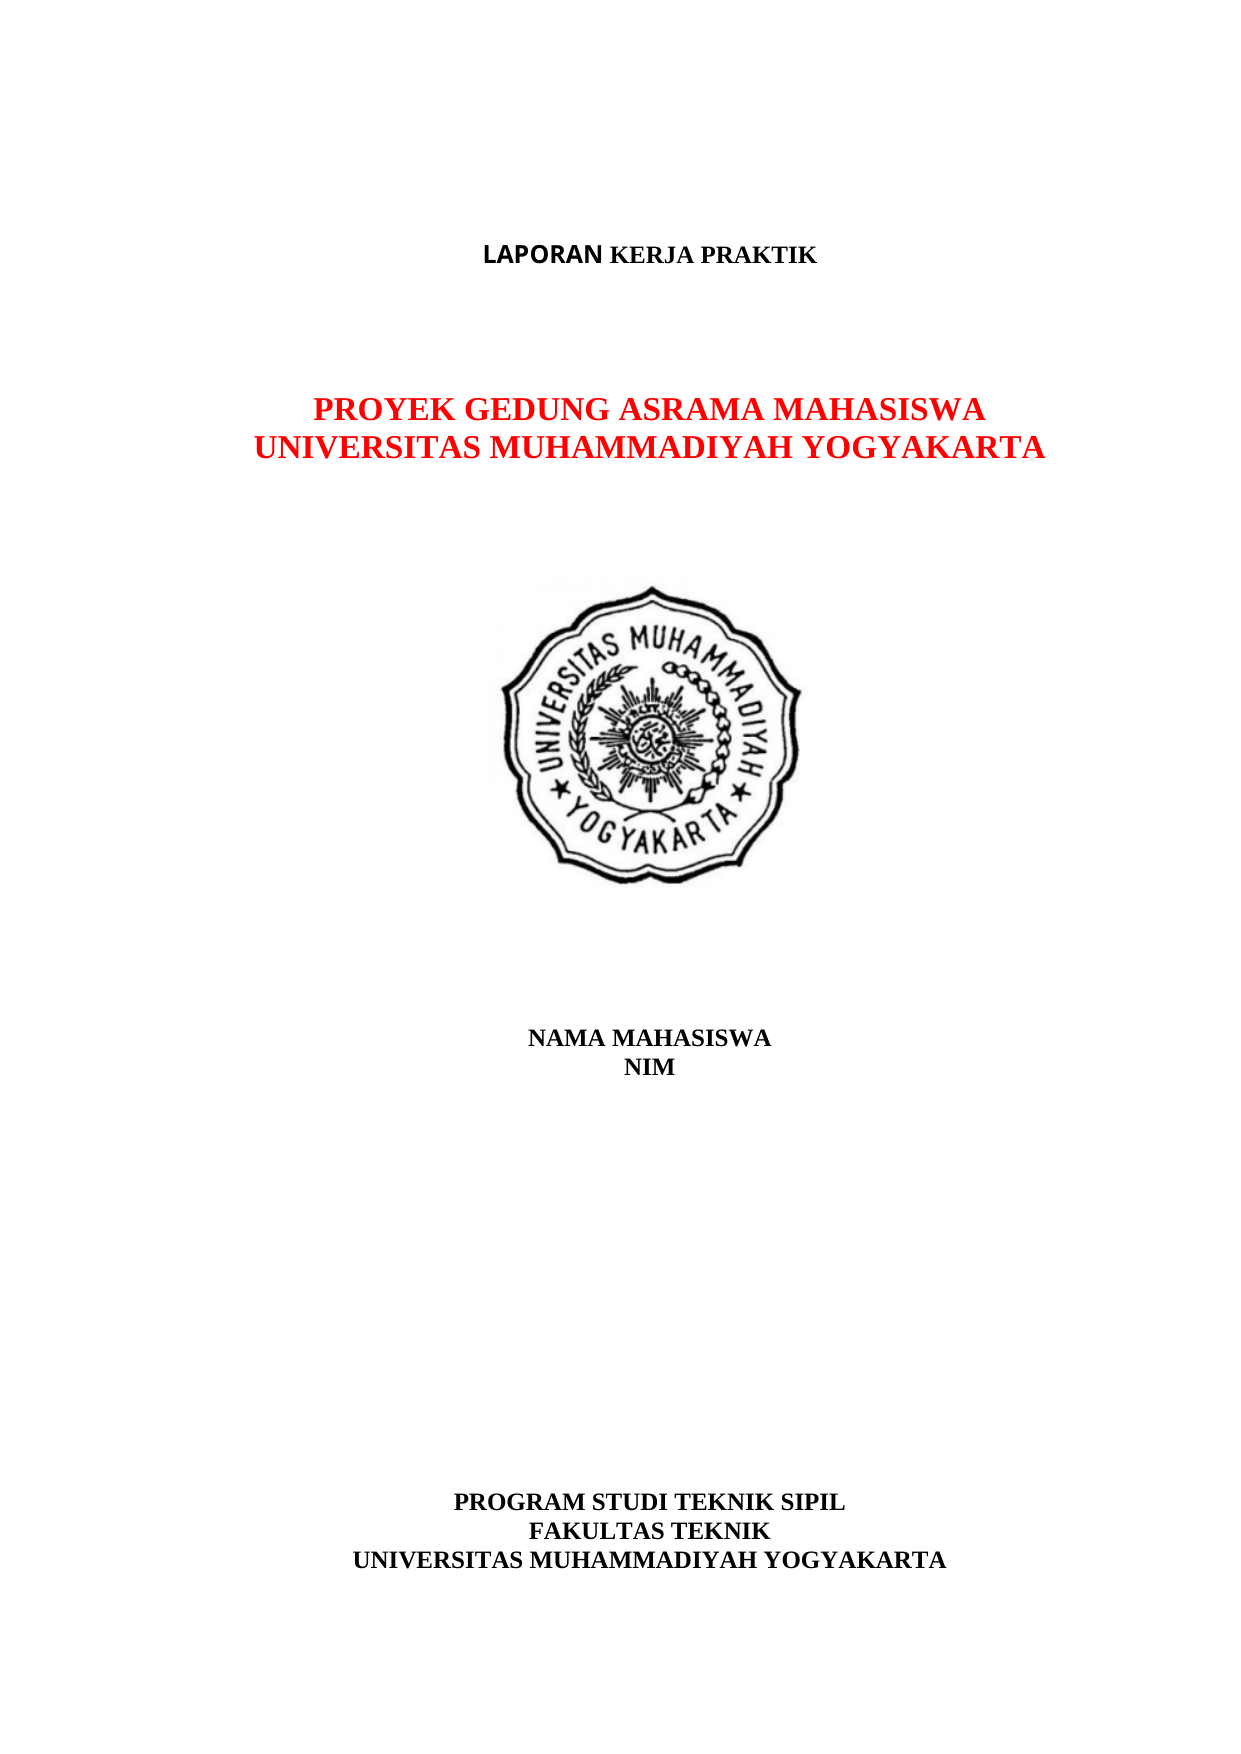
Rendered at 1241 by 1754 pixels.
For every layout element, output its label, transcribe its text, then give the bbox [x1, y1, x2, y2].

text UNIVERSITAS MUHAMMADIYAH YOGYAKARTA [236, 1545, 1063, 1573]
text NIM [236, 1052, 1063, 1081]
text PROYEK GEDUNG ASRAMA MAHASISWA [236, 389, 1063, 427]
text PROGRAM STUDI TEKNIK SIPIL [236, 1487, 1063, 1516]
text FAKULTAS TEKNIK [236, 1516, 1063, 1545]
text NAMA MAHASISWA [236, 1023, 1063, 1052]
picture [487, 574, 813, 900]
text LAPORAN KERJA PRAKTIK [236, 236, 1063, 270]
text UNIVERSITAS MUHAMMADIYAH YOGYAKARTA [236, 427, 1063, 465]
